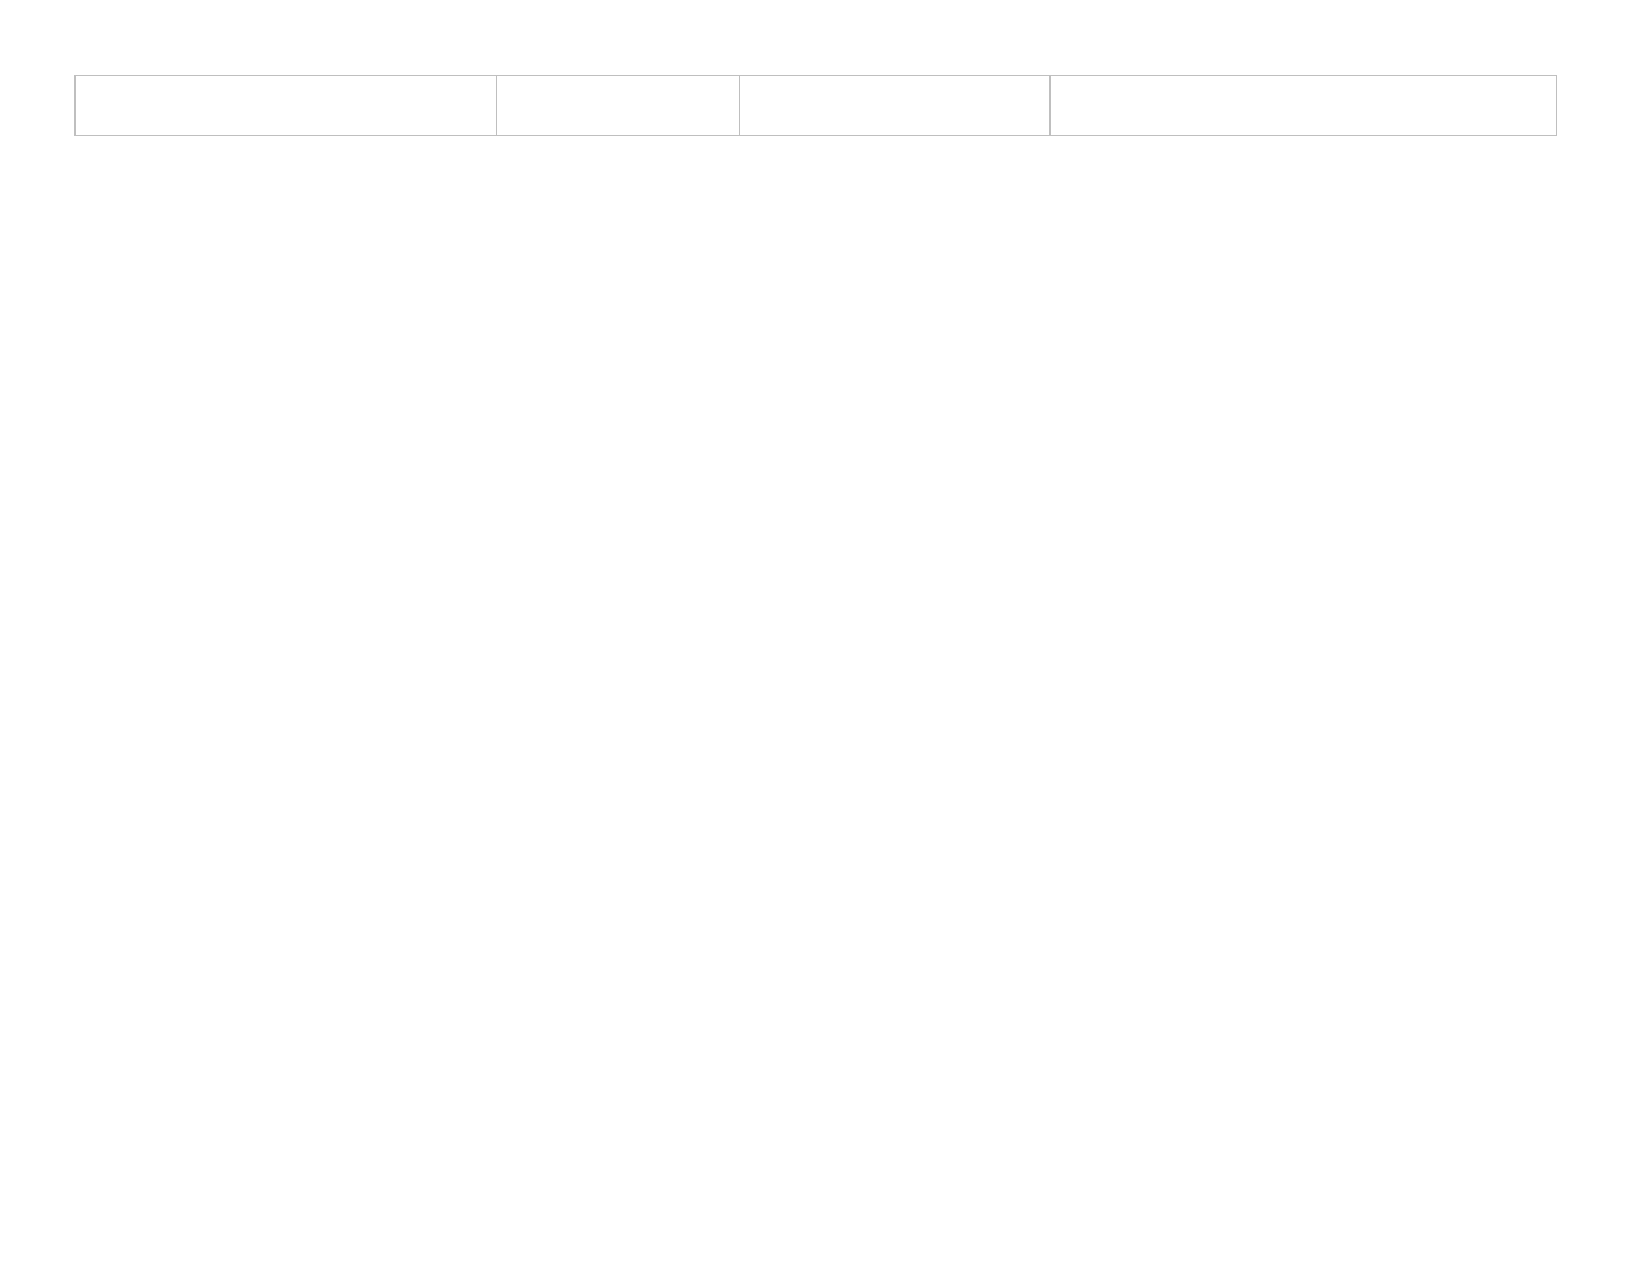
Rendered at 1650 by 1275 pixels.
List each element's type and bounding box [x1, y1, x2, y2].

table_cell [497, 76, 739, 135]
table_cell [1051, 76, 1556, 135]
table_cell [740, 76, 1049, 135]
table_cell [76, 76, 496, 135]
